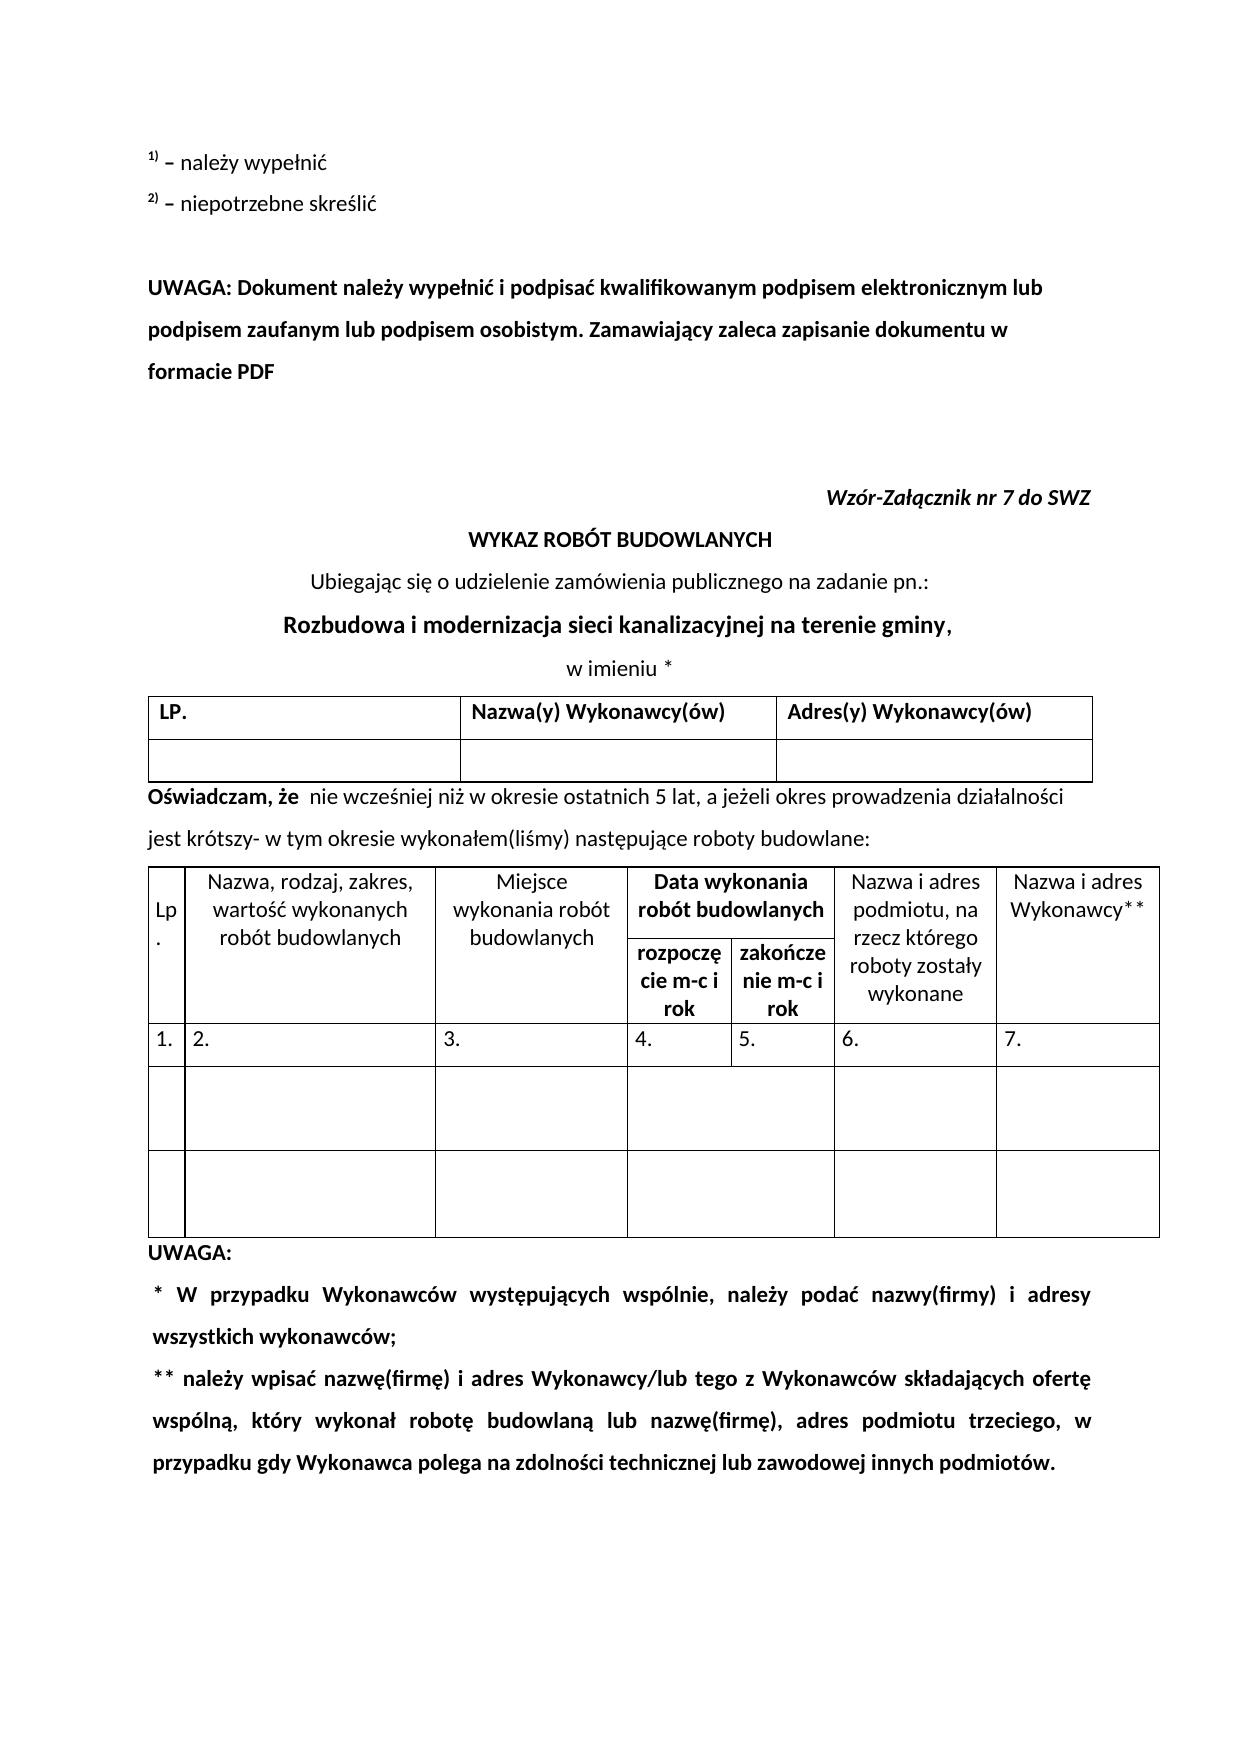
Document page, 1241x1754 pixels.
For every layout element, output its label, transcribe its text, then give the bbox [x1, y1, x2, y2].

table_cell [997, 1151, 1159, 1237]
table_cell [997, 1067, 1159, 1150]
table_header Adres(y) Wykonawcy(ów) [777, 697, 1092, 739]
text UWAGA: [148, 1238, 1093, 1266]
table_cell 7. [997, 1024, 1159, 1066]
text Ubiegając się o udzielenie zamówienia publicznego na zadanie pn.: [148, 567, 1093, 595]
text ** należy wpisać nazwę(firmę) i adres Wykonawcy/lub tego z Wykonawców składających ofertę wspólną, który wykonał robotę budowlaną lub nazwę(firmę), adres podmiotu trzeciego, w przypadku gdy Wykonawca polega na zdolności technicznej lub zawodowej innych podmiotów. [152, 1364, 1093, 1476]
text 1) – należy wypełnić [148, 148, 1093, 176]
table_cell [461, 740, 776, 781]
table_cell [149, 1067, 184, 1150]
table_header Nazwa i adres podmiotu, na rzecz którego roboty zostały wykonane [835, 868, 996, 1023]
text Wzór-Załącznik nr 7 do SWZ [177, 483, 1093, 511]
table_cell [835, 1151, 996, 1237]
table_cell [186, 1151, 435, 1237]
table_cell rozpoczęcie m-c i rok [628, 939, 731, 1023]
table_cell 4. [628, 1024, 731, 1066]
table_header Data wykonania robót budowlanych [628, 868, 834, 937]
table_cell 1. [149, 1024, 184, 1066]
text Oświadczam, że nie wcześniej niż w okresie ostatnich 5 lat, a jeżeli okres prowadzenia działalności jest krótszy- w tym okresie wykonałem(liśmy) następujące roboty budowlane: [148, 783, 1093, 852]
table_cell [628, 1067, 834, 1150]
table_header Nazwa i adres Wykonawcy** [997, 868, 1159, 1023]
table_header LP. [149, 697, 460, 739]
table_cell [777, 740, 1092, 781]
table_cell 3. [436, 1024, 627, 1066]
table_cell [436, 1151, 627, 1237]
table_cell [436, 1067, 627, 1150]
table_cell 2. [186, 1024, 435, 1066]
table_header Lp. [149, 868, 184, 1023]
text WYKAZ ROBÓT BUDOWLANYCH [148, 525, 1093, 553]
table_cell [149, 740, 460, 781]
table_cell [149, 1151, 184, 1237]
table_cell [628, 1151, 834, 1237]
table_cell [186, 1067, 435, 1150]
table_cell 5. [732, 1024, 834, 1066]
table_header Nazwa, rodzaj, zakres, wartość wykonanych robót budowlanych [186, 868, 435, 1023]
text Rozbudowa i modernizacja sieci kanalizacyjnej na terenie gminy, w imieniu * [148, 609, 1093, 682]
text 2) – niepotrzebne skreślić [148, 189, 1093, 218]
text UWAGA: Dokument należy wypełnić i podpisać kwalifikowanym podpisem elektronicznym lub podpisem zaufanym lub podpisem osobistym. Zamawiający zaleca zapisanie dokumentu w formacie PDF [148, 273, 1093, 386]
table_cell zakończenie m-c i rok [732, 939, 834, 1023]
table_header Miejsce wykonania robót budowlanych [436, 868, 627, 1023]
text * W przypadku Wykonawców występujących wspólnie, należy podać nazwy(firmy) i adresy wszystkich wykonawców; [152, 1280, 1093, 1350]
table_cell 6. [835, 1024, 996, 1066]
table_header Nazwa(y) Wykonawcy(ów) [461, 697, 776, 739]
table_cell [835, 1067, 996, 1150]
